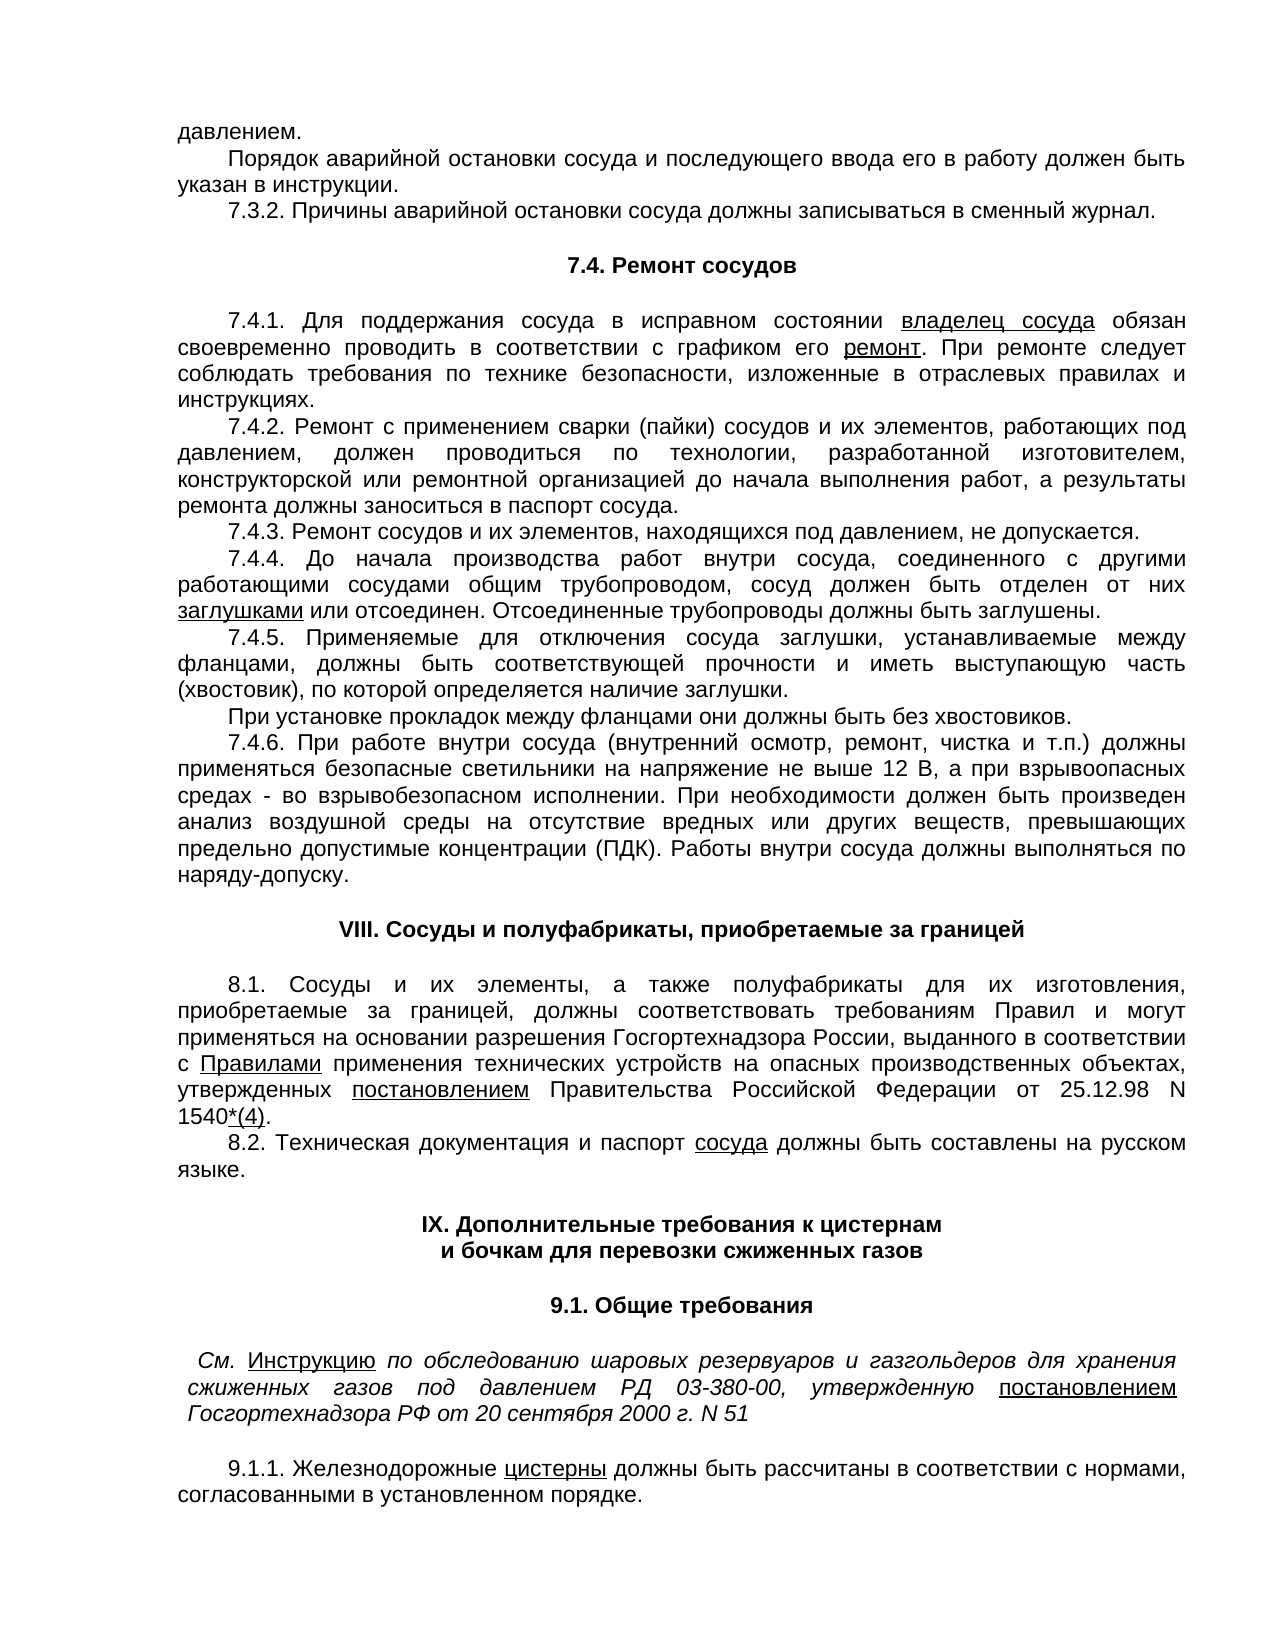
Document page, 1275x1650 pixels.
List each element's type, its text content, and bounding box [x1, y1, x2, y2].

text 9.1. Общие требования [177, 1292, 1186, 1318]
text 7.4.6. При работе внутри сосуда (внутренний осмотр, ремонт, чистка и т.п.) должны применяться безопасные светильники на напряжение не выше 12 В, а при взрывоопасных средах - во взрывобезопасном исполнении. При необходимости должен быть произведен анализ воздушной среды на отсутствие вредных или других веществ, превышающих предельно допустимые концентрации (ПДК). Работы внутри сосуда должны выполняться по наряду-допуску. [177, 729, 1186, 887]
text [177, 118, 1186, 144]
text VIII. Сосуды и полуфабрикаты, приобретаемые за границей [177, 916, 1186, 942]
text 7.3.2. Причины аварийной остановки сосуда должны записываться в сменный журнал. [177, 197, 1186, 223]
text 7.4.2. Ремонт с применением сварки (пайки) сосудов и их элементов, работающих под давлением, должен проводиться по технологии, разработанной изготовителем, конструкторской или ремонтной организацией до начала выполнения работ, а результаты ремонта должны заноситься в паспорт сосуда. [177, 413, 1186, 518]
text и бочкам для перевозки сжиженных газов [177, 1237, 1186, 1263]
text 7.4. Ремонт сосудов [177, 252, 1186, 279]
text Порядок аварийной остановки сосуда и последующего ввода его в работу должен быть указан в инструкции. [177, 144, 1186, 197]
text 7.4.1. Для поддержания сосуда в исправном состоянии владелец сосуда обязан своевременно проводить в соответствии с графиком его ремонт. При ремонте следует соблюдать требования по технике безопасности, изложенные в отраслевых правилах и инструкциях. [177, 307, 1186, 413]
text При установке прокладок между фланцами они должны быть без хвостовиков. [177, 703, 1186, 729]
text 8.2. Техническая документация и паспорт сосуда должны быть составлены на русском языке. [177, 1129, 1186, 1182]
text 7.4.5. Применяемые для отключения сосуда заглушки, устанавливаемые между фланцами, должны быть соответствующей прочности и иметь выступающую часть (хвостовик), по которой определяется наличие заглушки. [177, 624, 1186, 703]
text 8.1. Сосуды и их элементы, а также полуфабрикаты для их изготовления, приобретаемые за границей, должны соответствовать требованиям Правил и могут применяться на основании разрешения Госгортехнадзора России, выданного в соответствии с Правилами применения технических устройств на опасных производственных объектах, утвержденных постановлением Правительства Российской Федерации от 25.12.98 N 1540*(4). [177, 971, 1186, 1129]
text 7.4.3. Ремонт сосудов и их элементов, находящихся под давлением, не допускается. [177, 518, 1186, 544]
text 7.4.4. До начала производства работ внутри сосуда, соединенного с другими работающими сосудами общим трубопроводом, сосуд должен быть отделен от них заглушками или отсоединен. Отсоединенные трубопроводы должны быть заглушены. [177, 544, 1186, 624]
text 9.1.1. Железнодорожные цистерны должны быть рассчитаны в соответствии с нормами, согласованными в установленном порядке. [177, 1455, 1186, 1508]
text IX. Дополнительные требования к цистернам [177, 1211, 1186, 1237]
text См. Инструкцию по обследованию шаровых резервуаров и газгольдеров для хранения сжиженных газов под давлением РД 03-380-00, утвержденную постановлением Госгортехнадзора РФ от 20 сентября 2000 г. N 51 [187, 1347, 1176, 1426]
